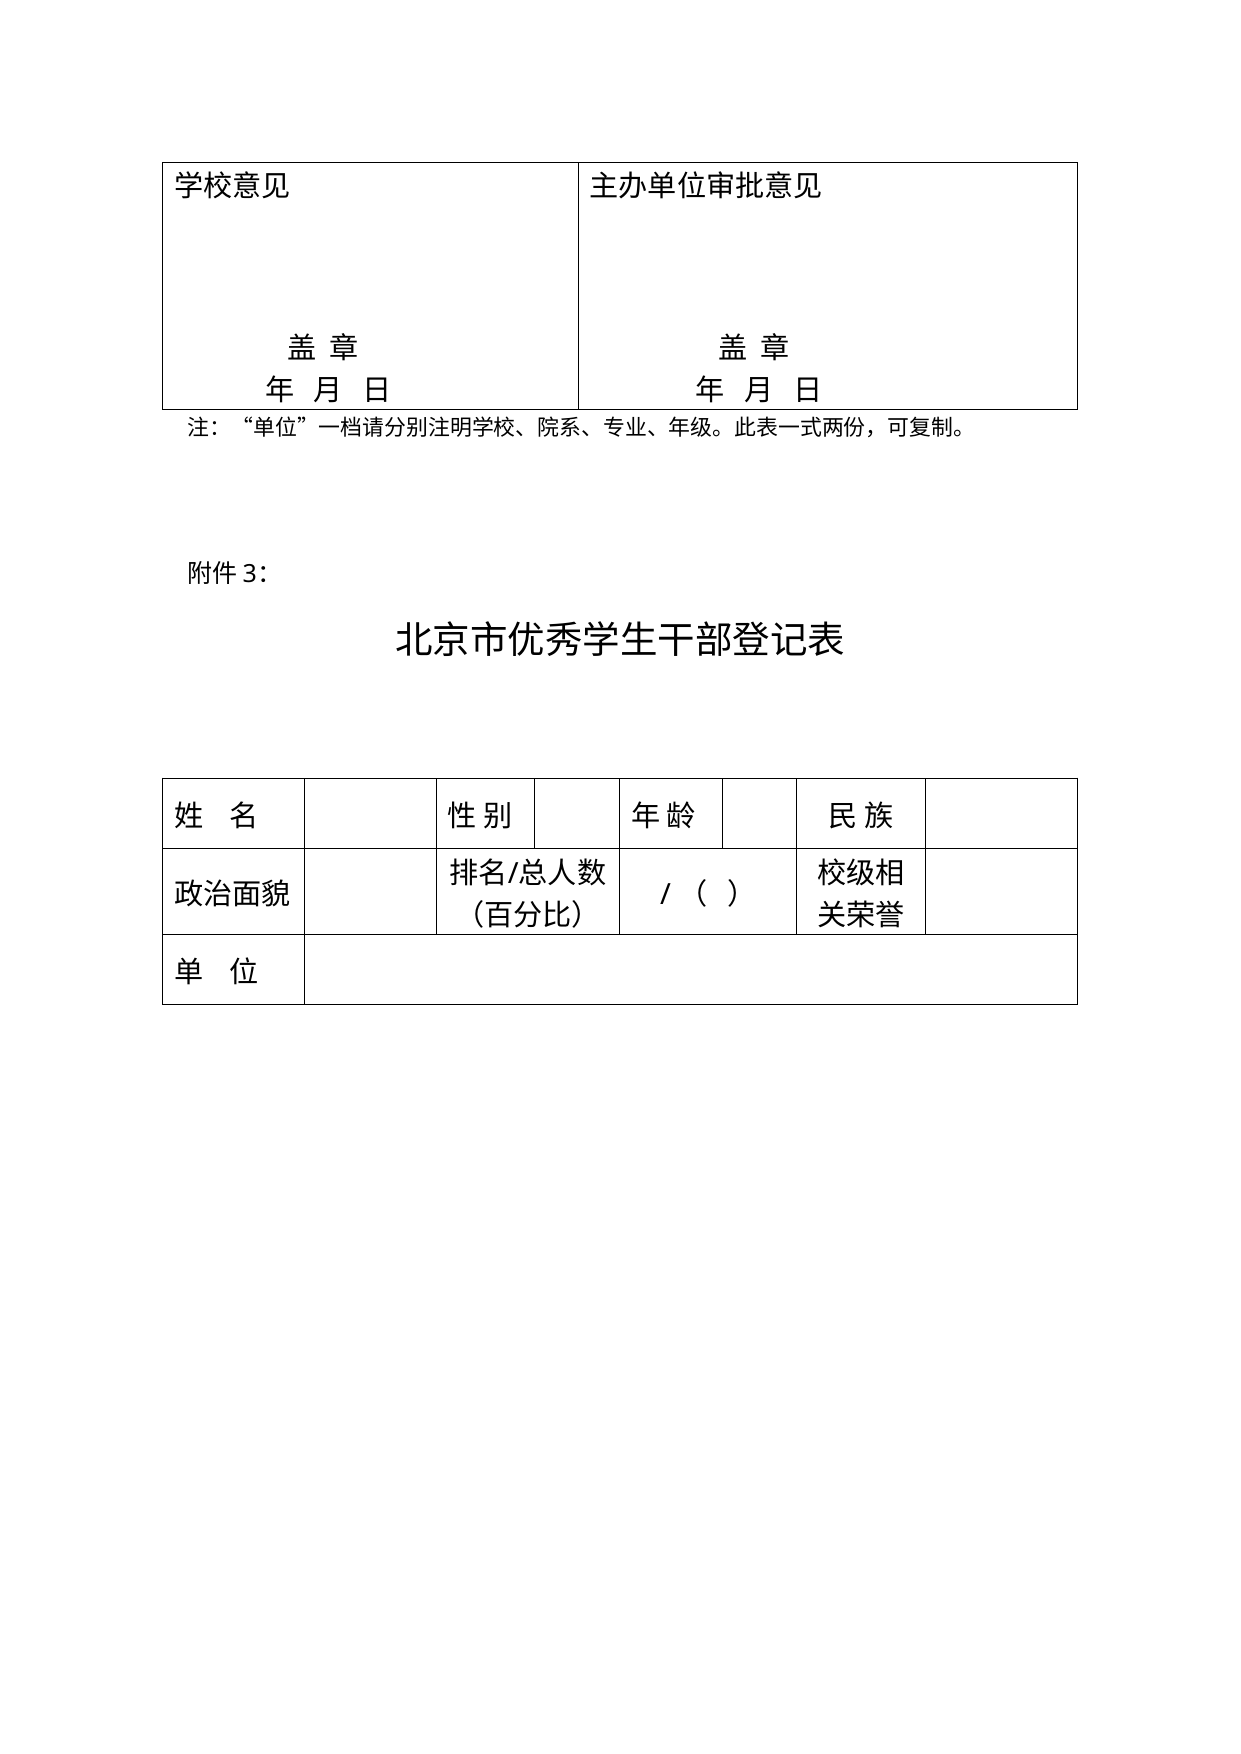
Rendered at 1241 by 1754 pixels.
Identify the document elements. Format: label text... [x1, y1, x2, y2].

table_header [305, 779, 436, 848]
table_header 年 龄 [620, 779, 722, 848]
table_cell [305, 849, 436, 934]
text 附件3： [187, 539, 1053, 604]
table_cell 学校意见 盖 章 年 月 日 [163, 163, 578, 409]
table_header [926, 779, 1077, 848]
table_header 民 族 [797, 779, 925, 848]
text 注：“单位”一档请分别注明学校、院系、专业、年级。此表一式两份，可复制。 [187, 410, 1053, 442]
table_cell 政治面貌 [163, 849, 304, 934]
table_cell 单 位 [163, 935, 304, 1004]
table_cell 校级相关荣誉 [797, 849, 925, 934]
table_header 姓 名 [163, 779, 304, 848]
table_cell 主办单位审批意见 盖 章 年 月 日 [579, 163, 1077, 409]
table_cell / （ ） [620, 849, 796, 934]
table_header [723, 779, 796, 848]
table_cell [926, 849, 1077, 934]
table_cell [305, 935, 1077, 1004]
table_header 性 别 [437, 779, 534, 848]
text 北京市优秀学生干部登记表 [187, 604, 1053, 669]
table_header [535, 779, 619, 848]
table_cell 排名/总人数（百分比） [437, 849, 619, 934]
